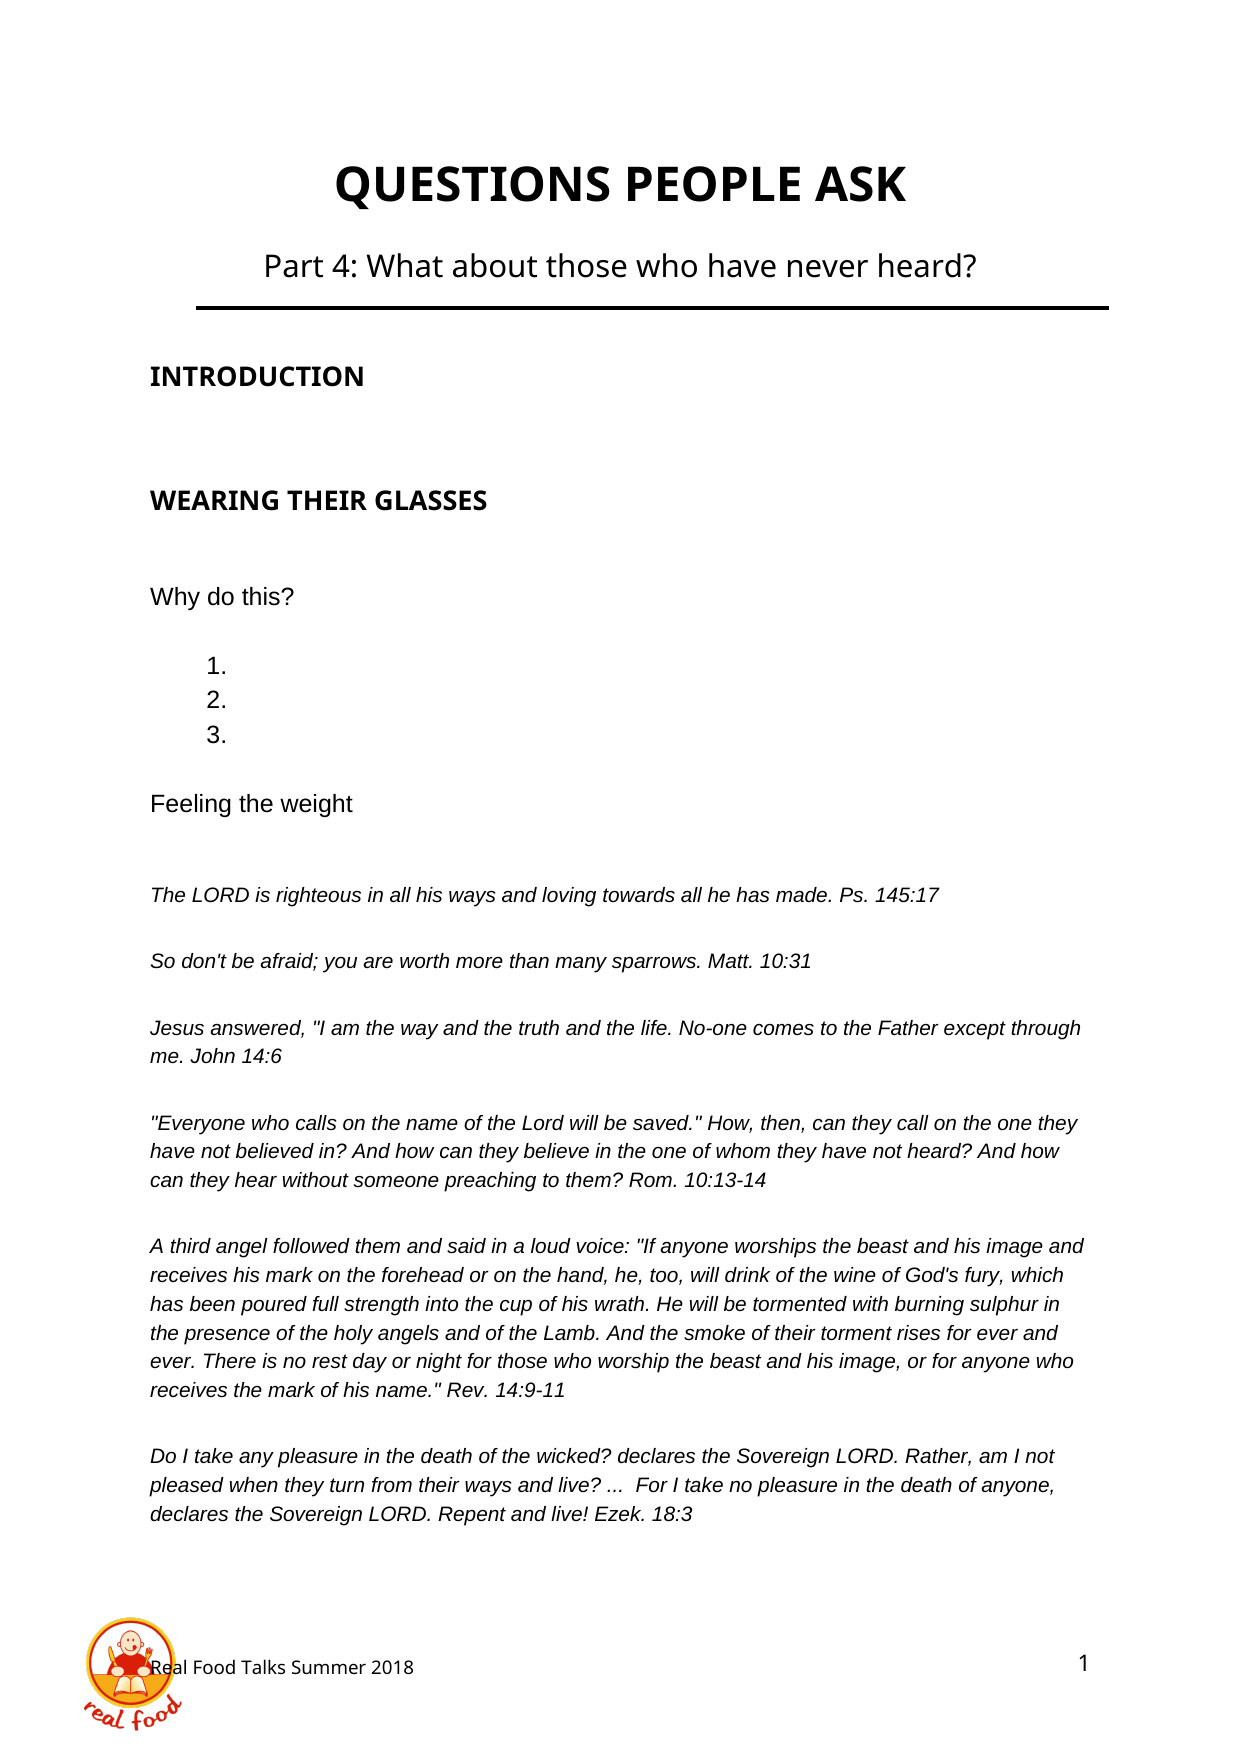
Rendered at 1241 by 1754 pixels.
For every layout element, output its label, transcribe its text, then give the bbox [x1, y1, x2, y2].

text INTRODUCTION [150, 357, 1090, 394]
text A third angel followed them and said in a loud voice: "If anyone worships the beast and his image and receives his mark on the forehead or on the hand, he, too, will drink of the wine of God's fury, which has been poured full strength into the cup of his wrath. He will be tormented with burning sulphur in the presence of the holy angels and of the Lamb. And the smoke of their torment rises for ever and ever. There is no rest day or night for those who worship the beast and his image, or for anyone who receives the mark of his name." Rev. 14:9-11 [150, 1234, 1090, 1402]
text Why do this? [150, 582, 1090, 611]
text Jesus answered, "I am the way and the truth and the life. No-one comes to the Father except through me. John 14:6 [150, 1015, 1090, 1068]
text Part 4: What about those who have never heard? [150, 244, 1090, 287]
text "Everyone who calls on the name of the Lord will be saved." How, then, can they call on the one they have not believed in? And how can they believe in the one of whom they have not heard? And how can they hear without someone preaching to them? Rom. 10:13-14 [150, 1110, 1090, 1192]
text So don't be afraid; you are worth more than many sparrows. Matt. 10:31 [150, 949, 1090, 973]
text WEARING THEIR GLASSES [150, 481, 1090, 518]
text Do I take any pleasure in the death of the wicked? declares the Sovereign LORD. Rather, am I not pleased when they turn from their ways and live? ... For I take no pleasure in the death of anyone, declares the Sovereign LORD. Repent and live! Ezek. 18:3 [150, 1444, 1090, 1526]
text The LORD is righteous in all his ways and loving towards all he has made. Ps. 145:17 [150, 883, 1090, 907]
text QUESTIONS PEOPLE ASK [150, 150, 1090, 215]
picture [83, 1617, 182, 1731]
text Feeling the weight [150, 789, 1090, 818]
